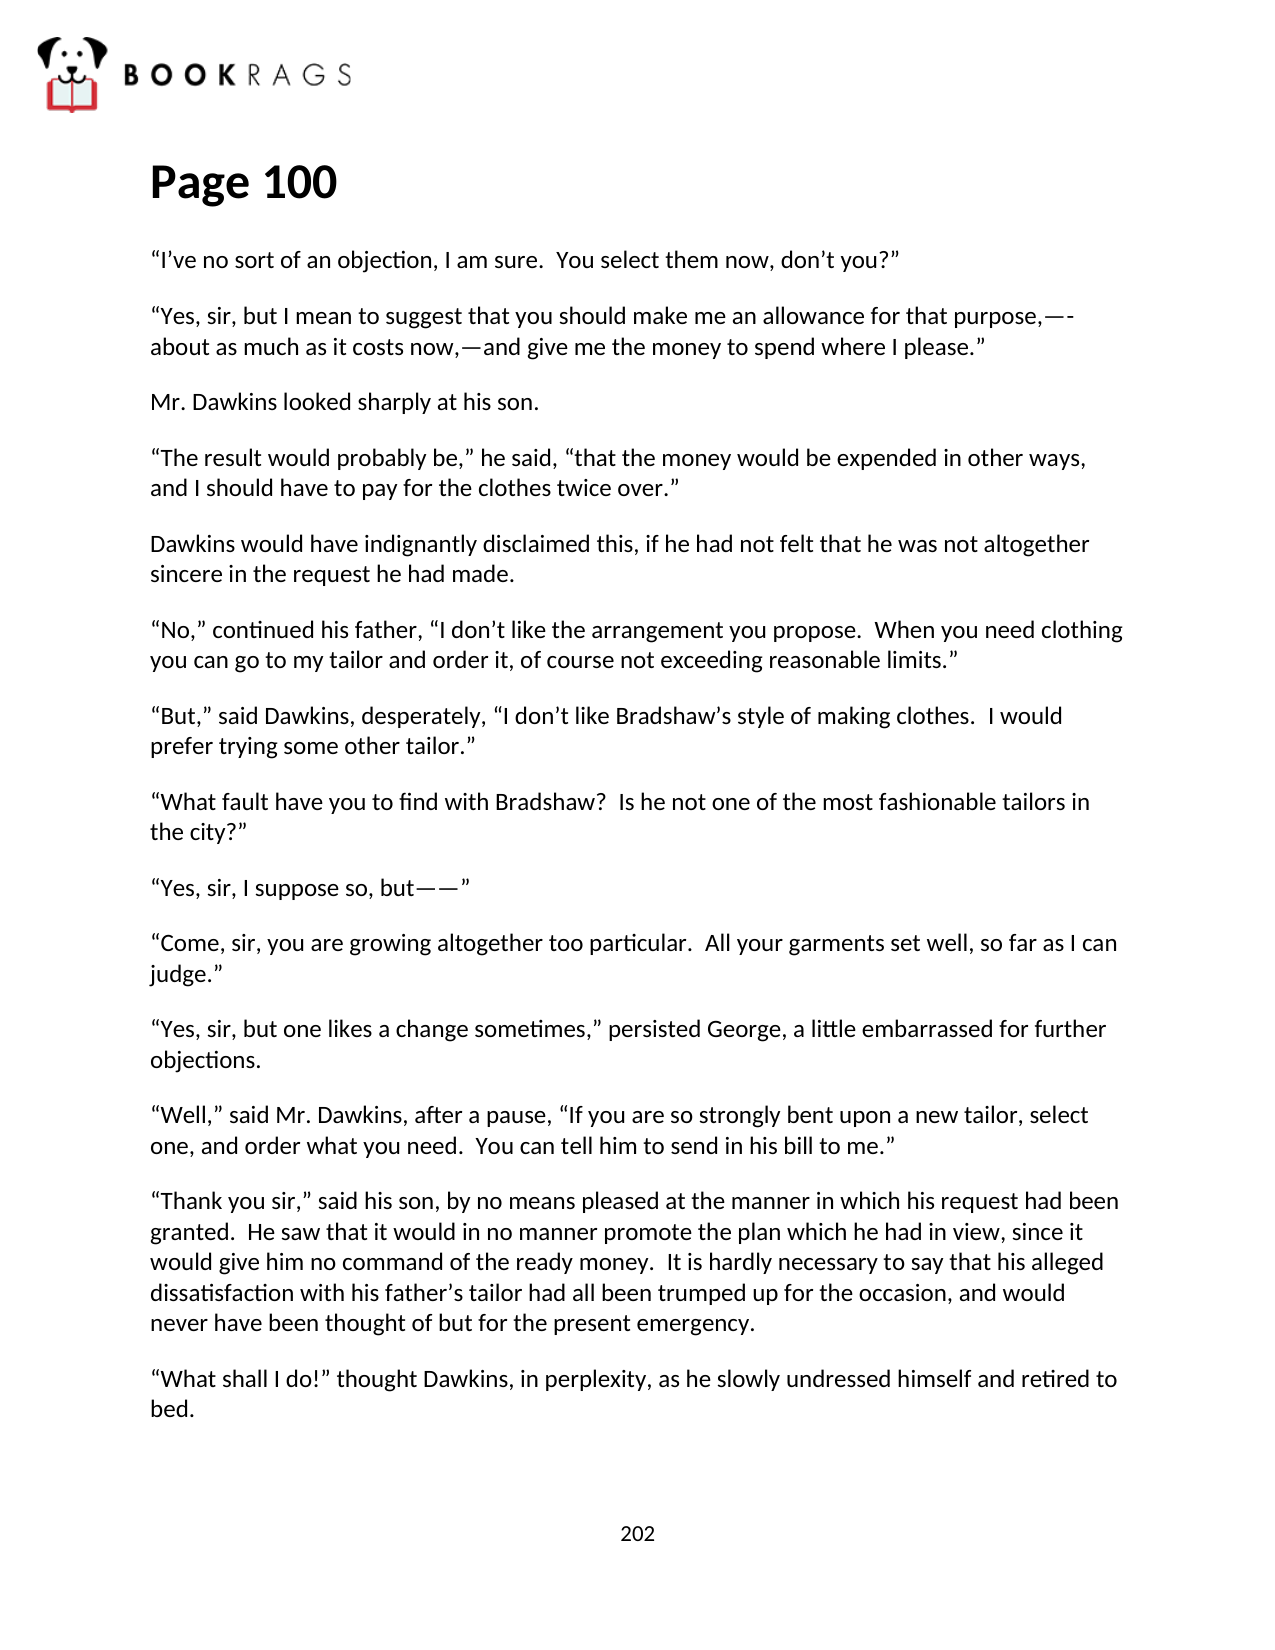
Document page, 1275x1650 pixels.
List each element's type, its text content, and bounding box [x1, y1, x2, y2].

text “I’ve no sort of an objection, I am sure. You select them now, don’t you?” [150, 244, 1125, 275]
text “Come, sir, you are growing altogether too particular. All your garments set well, so far as I can judge.” [150, 927, 1125, 988]
text Dawkins would have indignantly disclaimed this, if he had not felt that he was not altogether sincere in the request he had made. [150, 528, 1125, 589]
text “What fault have you to find with Bradshaw? Is he not one of the most fashionable tailors in the city?” [150, 786, 1125, 847]
text “The result would probably be,” he said, “that the money would be expended in other ways, and I should have to pay for the clothes twice over.” [150, 442, 1125, 503]
text Mr. Dawkins looked sharply at his son. [150, 386, 1125, 417]
text “But,” said Dawkins, desperately, “I don’t like Bradshaw’s style of making clothes. I would prefer trying some other tailor.” [150, 700, 1125, 761]
text “What shall I do!” thought Dawkins, in perplexity, as he slowly undressed himself and retired to bed. [150, 1363, 1125, 1424]
text “No,” continued his father, “I don’t like the arrangement you propose. When you need clothing you can go to my tailor and order it, of course not exceeding reasonable limits.” [150, 614, 1125, 675]
picture [37, 37, 351, 113]
text “Yes, sir, but I mean to suggest that you should make me an allowance for that purpose,—­about as much as it costs now,—­and give me the money to spend where I please.” [150, 300, 1125, 361]
text “Yes, sir, I suppose so, but——­” [150, 872, 1125, 902]
text “Thank you sir,” said his son, by no means pleased at the manner in which his request had been granted. He saw that it would in no manner promote the plan which he had in view, since it would give him no command of the ready money. It is hardly necessary to say that his alleged dissatisfaction with his father’s tailor had all been trumped up for the occasion, and would never have been thought of but for the present emergency. [150, 1186, 1125, 1338]
text “Yes, sir, but one likes a change sometimes,” persisted George, a little embarrassed for further objections. [150, 1013, 1125, 1074]
text “Well,” said Mr. Dawkins, after a pause, “If you are so strongly bent upon a new tailor, select one, and order what you need. You can tell him to send in his bill to me.” [150, 1099, 1125, 1161]
text Page 100 [150, 150, 1125, 211]
